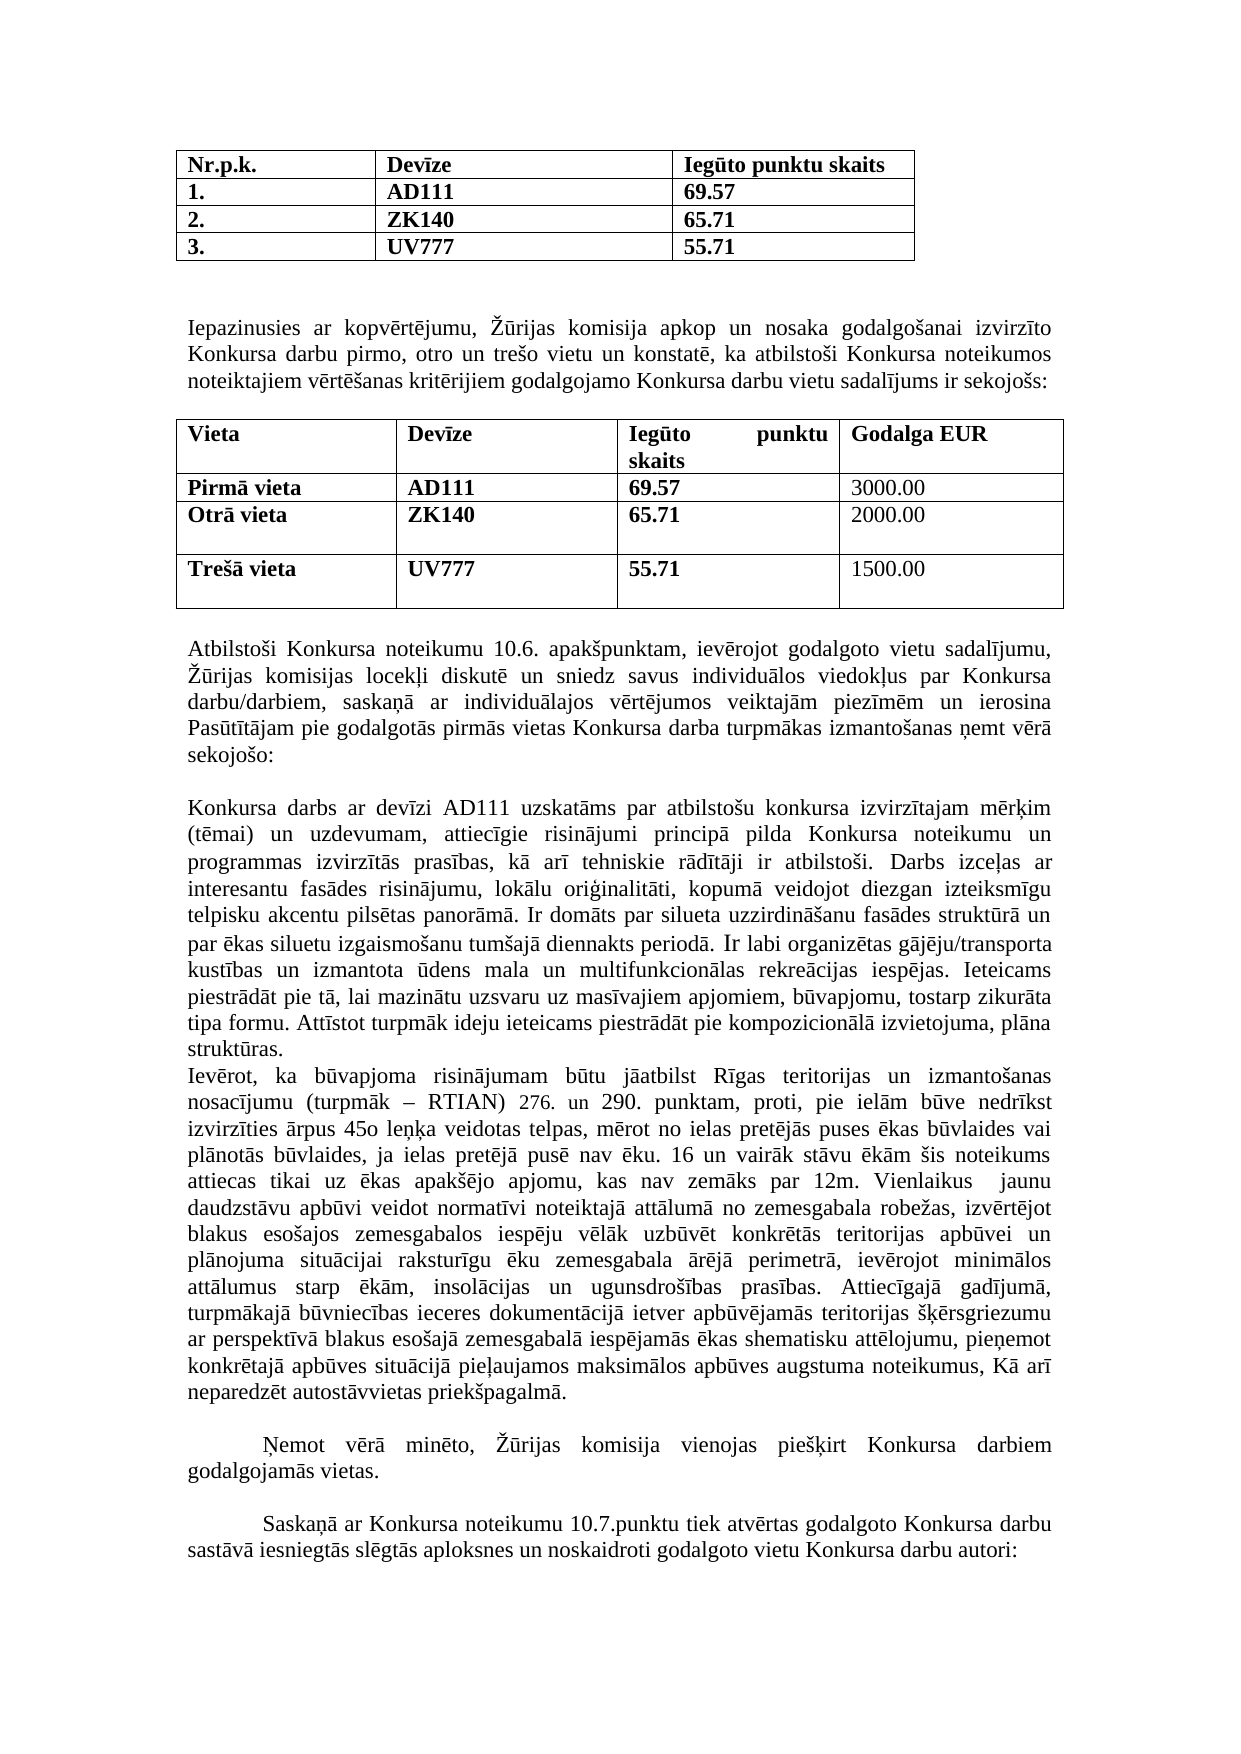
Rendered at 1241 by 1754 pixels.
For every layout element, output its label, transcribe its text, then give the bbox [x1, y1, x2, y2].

table_header Devīze [376, 151, 672, 177]
table_cell 1500.00 [840, 555, 1063, 608]
text Konkursa darbs ar devīzi AD111 uzskatāms par atbilstošu konkursa izvirzītajam mērķim (tēmai) un uzdevumam, attiecīgie risinājumi principā pilda Konkursa noteikumu un programmas izvirzītās prasības, kā arī tehniskie rādītāji ir atbilstoši. Darbs izceļas ar interesantu fasādes risinājumu, lokālu oriģinalitāti, kopumā veidojot diezgan izteiksmīgu telpisku akcentu pilsētas panorāmā. Ir domāts par silueta uzzirdināšanu fasādes struktūrā un par ēkas siluetu izgaismošanu tumšajā diennakts periodā. Ir labi organizētas gājēju/transporta kustības un izmantota ūdens mala un multifunkcionālas rekreācijas iespējas. Ieteicams piestrādāt pie tā, lai mazinātu uzsvaru uz masīvajiem apjomiem, būvapjomu, tostarp zikurāta tipa formu. Attīstot turpmāk ideju ieteicams piestrādāt pie kompozicionālā izvietojuma, plāna struktūras. [187, 793, 1053, 1062]
table_header Devīze [397, 420, 617, 473]
table_cell AD111 [376, 179, 672, 205]
table_header Nr.p.k. [177, 151, 375, 177]
text Saskaņā ar Konkursa noteikumu 10.7.punktu tiek atvērtas godalgoto Konkursa darbu sastāvā iesniegtās slēgtās aploksnes un noskaidroti godalgoto vietu Konkursa darbu autori: [187, 1510, 1053, 1563]
table_cell 1. [177, 179, 375, 205]
table_cell 65.71 [618, 502, 839, 554]
text Ņemot vērā minēto, Žūrijas komisija vienojas piešķirt Konkursa darbiem godalgojamās vietas. [187, 1431, 1053, 1483]
table_cell Pirmā vieta [177, 474, 396, 501]
table_cell 55.71 [673, 233, 914, 260]
text Ievērot, ka būvapjoma risinājumam būtu jāatbilst Rīgas teritorijas un izmantošanas nosacījumu (turpmāk – RTIAN) 276. un 290. punktam, proti, pie ielām būve nedrīkst izvirzīties ārpus 45o leņķa veidotas telpas, mērot no ielas pretējās puses ēkas būvlaides vai plānotās būvlaides, ja ielas pretējā pusē nav ēku. 16 un vairāk stāvu ēkām šis noteikums attiecas tikai uz ēkas apakšējo apjomu, kas nav zemāks par 12m. Vienlaikus jaunu daudzstāvu apbūvi veidot normatīvi noteiktajā attālumā no zemesgabala robežas, izvērtējot blakus esošajos zemesgabalos iespēju vēlāk uzbūvēt konkrētās teritorijas apbūvei un plānojuma situācijai raksturīgu ēku zemesgabala ārējā perimetrā, ievērojot minimālos attālumus starp ēkām, insolācijas un ugunsdrošības prasības. Attiecīgajā gadījumā, turpmākajā būvniecības ieceres dokumentācijā ietver apbūvējamās teritorijas šķērsgriezumu ar perspektīvā blakus esošajā zemesgabalā iespējamās ēkas shematisku attēlojumu, pieņemot konkrētajā apbūves situācijā pieļaujamos maksimālos apbūves augstuma noteikumus, Kā arī neparedzēt autostāvvietas priekšpagalmā. [187, 1062, 1053, 1404]
table_cell ZK140 [376, 206, 672, 232]
table_cell 65.71 [673, 206, 914, 232]
table_cell 69.57 [673, 179, 914, 205]
table_header Vieta [177, 420, 396, 473]
table_header Godalga EUR [840, 420, 1063, 473]
table_cell 3. [177, 233, 375, 260]
table_cell ZK140 [397, 502, 617, 554]
table_cell 69.57 [618, 474, 839, 501]
table_header Iegūto punktu skaits [673, 151, 914, 177]
table_cell AD111 [397, 474, 617, 501]
table_cell 3000.00 [840, 474, 1063, 501]
table_cell 2000.00 [840, 502, 1063, 554]
text Iepazinusies ar kopvērtējumu, Žūrijas komisija apkop un nosaka godalgošanai izvirzīto Konkursa darbu pirmo, otro un trešo vietu un konstatē, ka atbilstoši Konkursa noteikumos noteiktajiem vērtēšanas kritērijiem godalgojamo Konkursa darbu vietu sadalījums ir sekojošs: [187, 314, 1053, 393]
text Atbilstoši Konkursa noteikumu 10.6. apakšpunktam, ievērojot godalgoto vietu sadalījumu, Žūrijas komisijas locekļi diskutē un sniedz savus individuālos viedokļus par Konkursa darbu/darbiem, saskaņā ar individuālajos vērtējumos veiktajām piezīmēm un ierosina Pasūtītājam pie godalgotās pirmās vietas Konkursa darba turpmākas izmantošanas ņemt vērā sekojošo: [187, 635, 1053, 767]
table_cell UV777 [376, 233, 672, 260]
table_cell Otrā vieta [177, 502, 396, 554]
table_header Iegūto punktu skaits [618, 420, 839, 473]
table_cell Trešā vieta [177, 555, 396, 608]
table_cell 2. [177, 206, 375, 232]
table_cell 55.71 [618, 555, 839, 608]
table_cell UV777 [397, 555, 617, 608]
